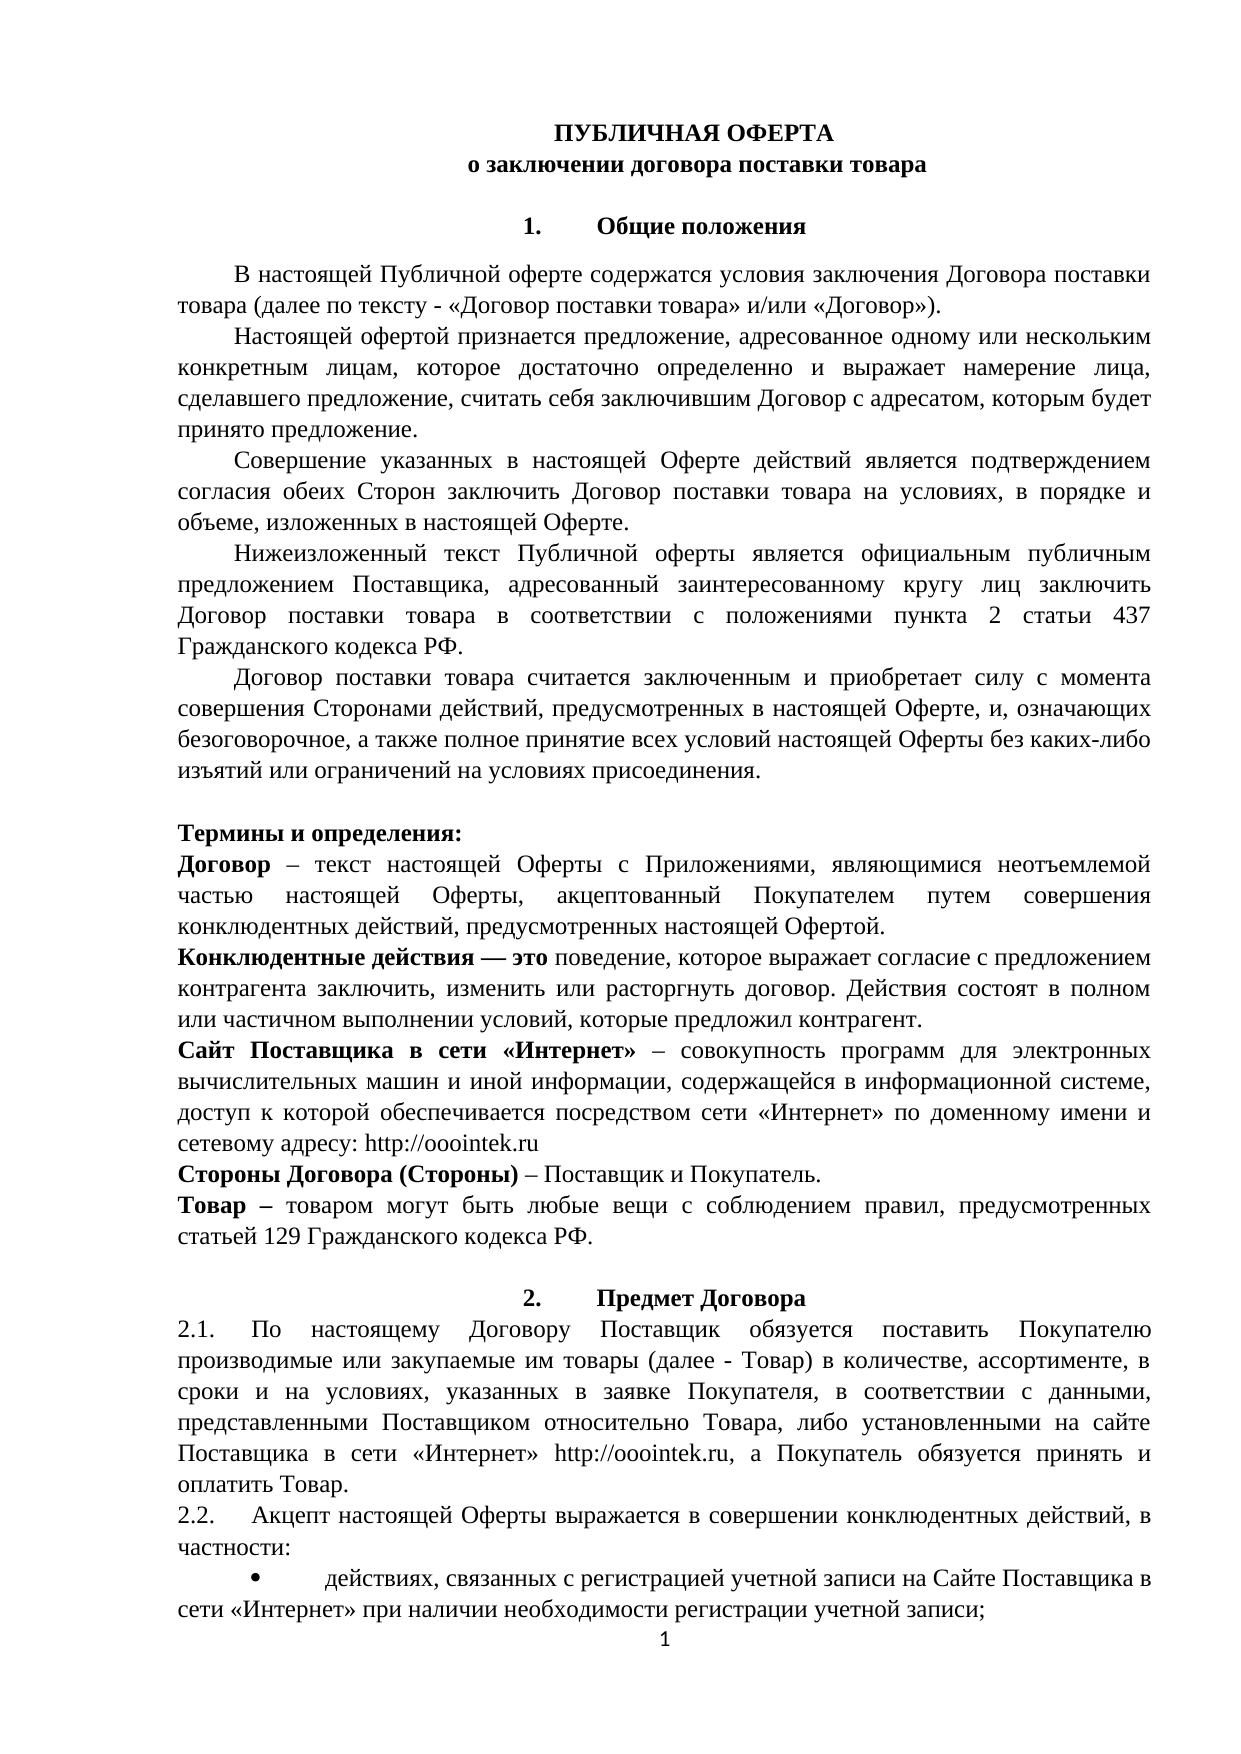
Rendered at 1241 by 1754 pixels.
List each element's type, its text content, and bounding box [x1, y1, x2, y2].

text о заключении договора поставки товара [177, 149, 1152, 178]
text Товар – товаром могут быть любые вещи с соблюдением правил, предусмотренных статьей 129 Гражданского кодекса РФ. [177, 1190, 1152, 1250]
text Сайт Поставщика в сети «Интернет» – совокупность программ для электронных вычислительных машин и иной информации, содержащейся в информационной системе, доступ к которой обеспечивается посредством сети «Интернет» по доменному имени и сетевому адресу: http://ooointek.ru [177, 1035, 1152, 1157]
text Нижеизложенный текст Публичной оферты является официальным публичным предложением Поставщика, адресованный заинтересованному кругу лиц заключить Договор поставки товара в соответствии с положениями пункта 2 статьи 437 Гражданского кодекса РФ. [177, 538, 1152, 660]
text Конклюдентные действия — это поведение, которое выражает согласие с предложением контрагента заключить, изменить или расторгнуть договор. Действия состоят в полном или частичном выполнении условий, которые предложил контрагент. [177, 942, 1152, 1033]
text Договор поставки товара считается заключенным и приобретает силу с момента совершения Сторонами действий, предусмотренных в настоящей Оферте, и, означающих безоговорочное, а также полное принятие всех условий настоящей Оферты без каких-либо изъятий или ограничений на условиях присоединения. [177, 662, 1152, 784]
text Термины и определения: [177, 818, 1152, 846]
text Стороны Договора (Стороны) – Поставщик и Покупатель. [177, 1159, 1152, 1188]
list действиях, связанных с регистрацией учетной записи на Сайте Поставщика в сети «Интернет» при наличии необходимости регистрации учетной записи; [177, 1563, 1152, 1622]
text Настоящей офертой признается предложение, адресованное одному или нескольким конкретным лицам, которое достаточно определенно и выражает намерение лица, сделавшего предложение, считать себя заключившим Договор с адресатом, которым будет принято предложение. [177, 321, 1152, 443]
text Договор – текст настоящей Оферты с Приложениями, являющимися неотъемлемой частью настоящей Оферты, акцептованный Покупателем путем совершения конклюдентных действий, предусмотренных настоящей Офертой. [177, 849, 1152, 939]
text Совершение указанных в настоящей Оферте действий является подтверждением согласия обеих Сторон заключить Договор поставки товара на условиях, в порядке и объеме, изложенных в настоящей Оферте. [177, 445, 1152, 536]
list По настоящему Договору Поставщик обязуется поставить Покупателю производимые или закупаемые им товары (далее - Товар) в количестве, ассортименте, в сроки и на условиях, указанных в заявке Покупателя, в соответствии с данными, представленными Поставщиком относительно Товара, либо установленными на сайте Поставщика в сети «Интернет» http://ooointek.ru, а Покупатель обязуется принять и оплатить Товар. [177, 1314, 1152, 1498]
list Предмет Договора [177, 1283, 1152, 1312]
text В настоящей Публичной оферте содержатся условия заключения Договора поставки товара (далее по тексту - «Договор поставки товара» и/или «Договор»). [177, 259, 1152, 319]
text ПУБЛИЧНАЯ ОФЕРТА [177, 118, 1152, 147]
list Акцепт настоящей Оферты выражается в совершении конклюдентных действий, в частности: [177, 1501, 1152, 1560]
list Общие положения [177, 211, 1152, 240]
